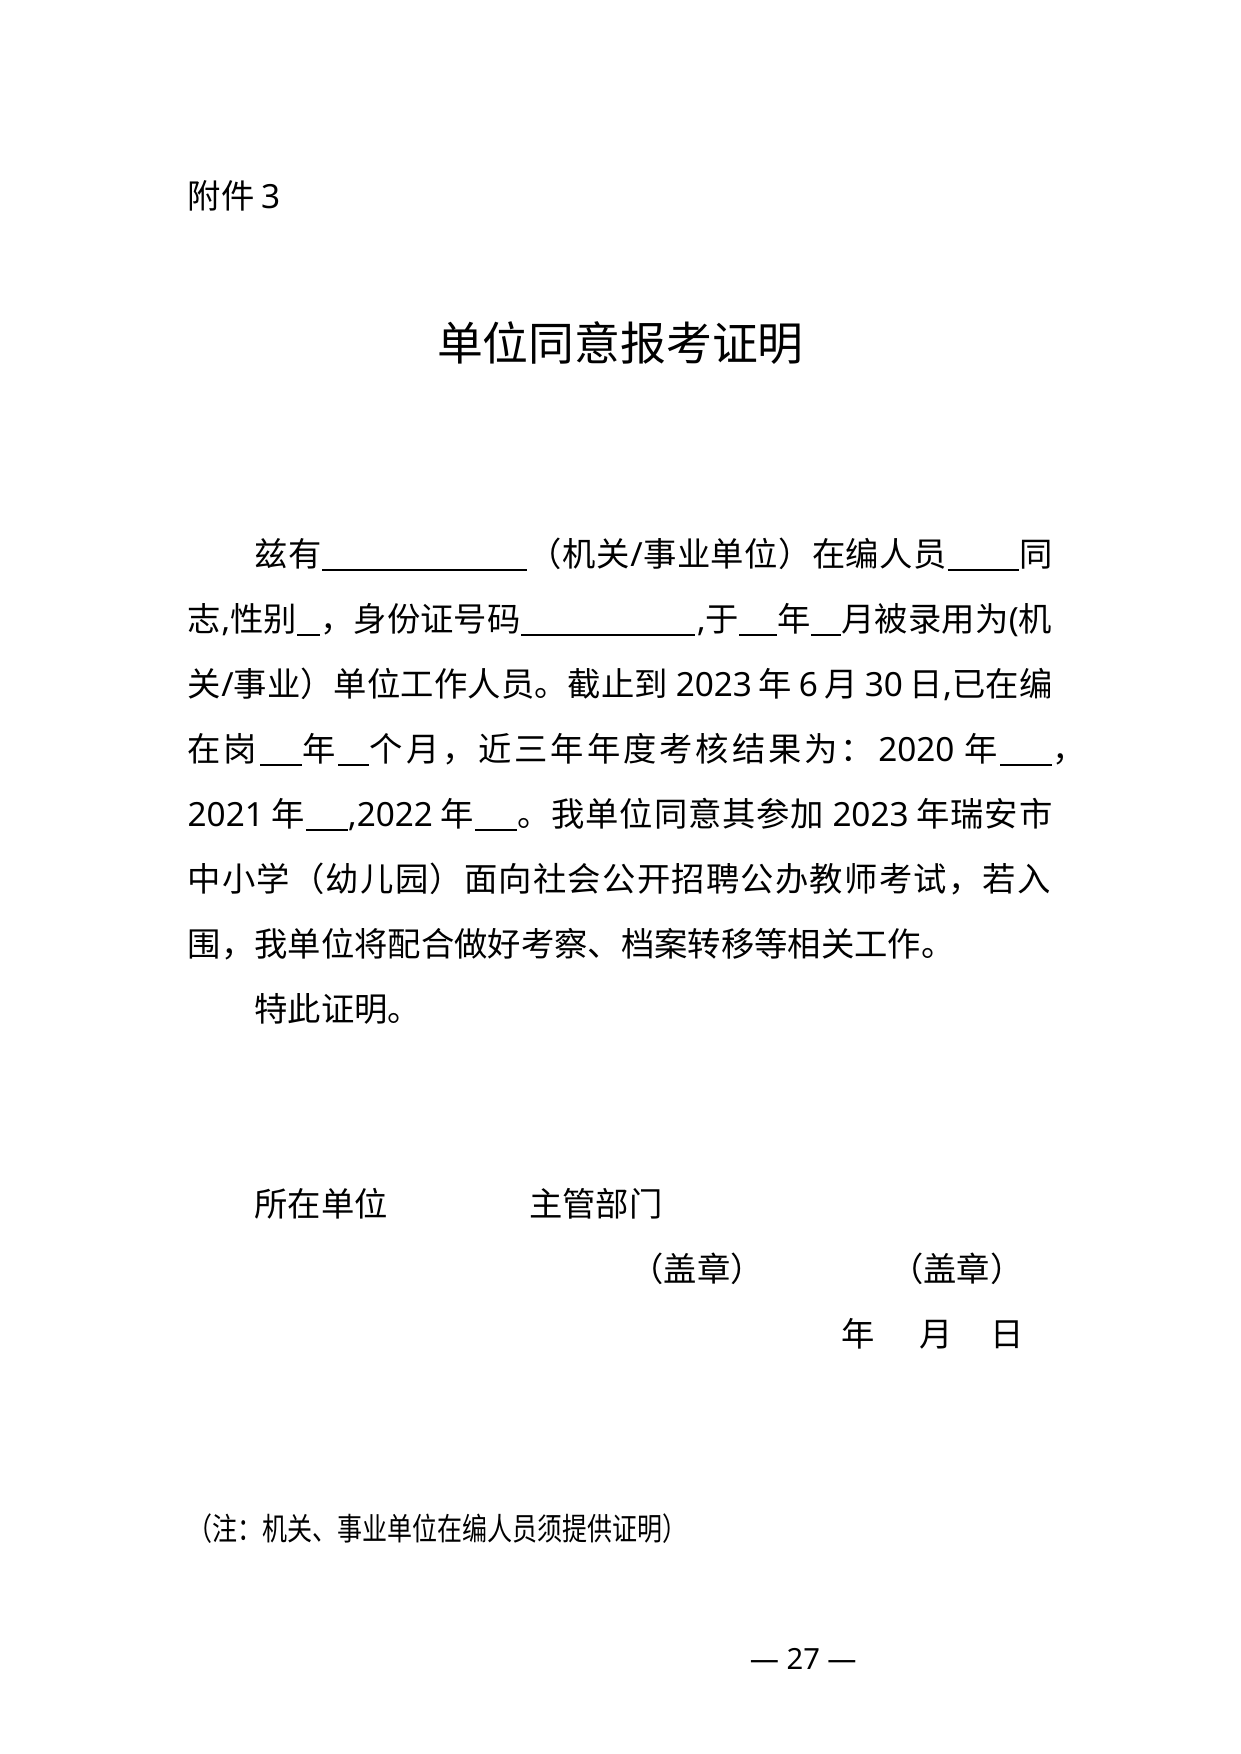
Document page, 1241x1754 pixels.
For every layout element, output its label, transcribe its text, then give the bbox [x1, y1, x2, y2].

text （盖章） （盖章） [187, 1234, 1023, 1299]
text 年 月 日 [187, 1299, 1023, 1364]
text （注：机关、事业单位在编人员须提供证明） [187, 1494, 1053, 1559]
text 兹有 （机关/事业单位）在编人员 同志,性别 ，身份证号码 ,于 年 月被录用为(机关/事业）单位工作人员。截止到2023年6月30日,已在编在岗 年 个月，近三年年度考核结果为：2020年 ，2021年 ,2022年 。我单位同意其参加2023年瑞安市中小学（幼儿园）面向社会公开招聘公办教师考试，若入围，我单位将配合做好考察、档案转移等相关工作。 [187, 519, 1053, 974]
text 特此证明。 [187, 974, 1053, 1039]
text 单位同意报考证明 [187, 292, 1053, 389]
text 附件3 [187, 162, 1053, 227]
text 所在单位 主管部门 [187, 1169, 1023, 1234]
